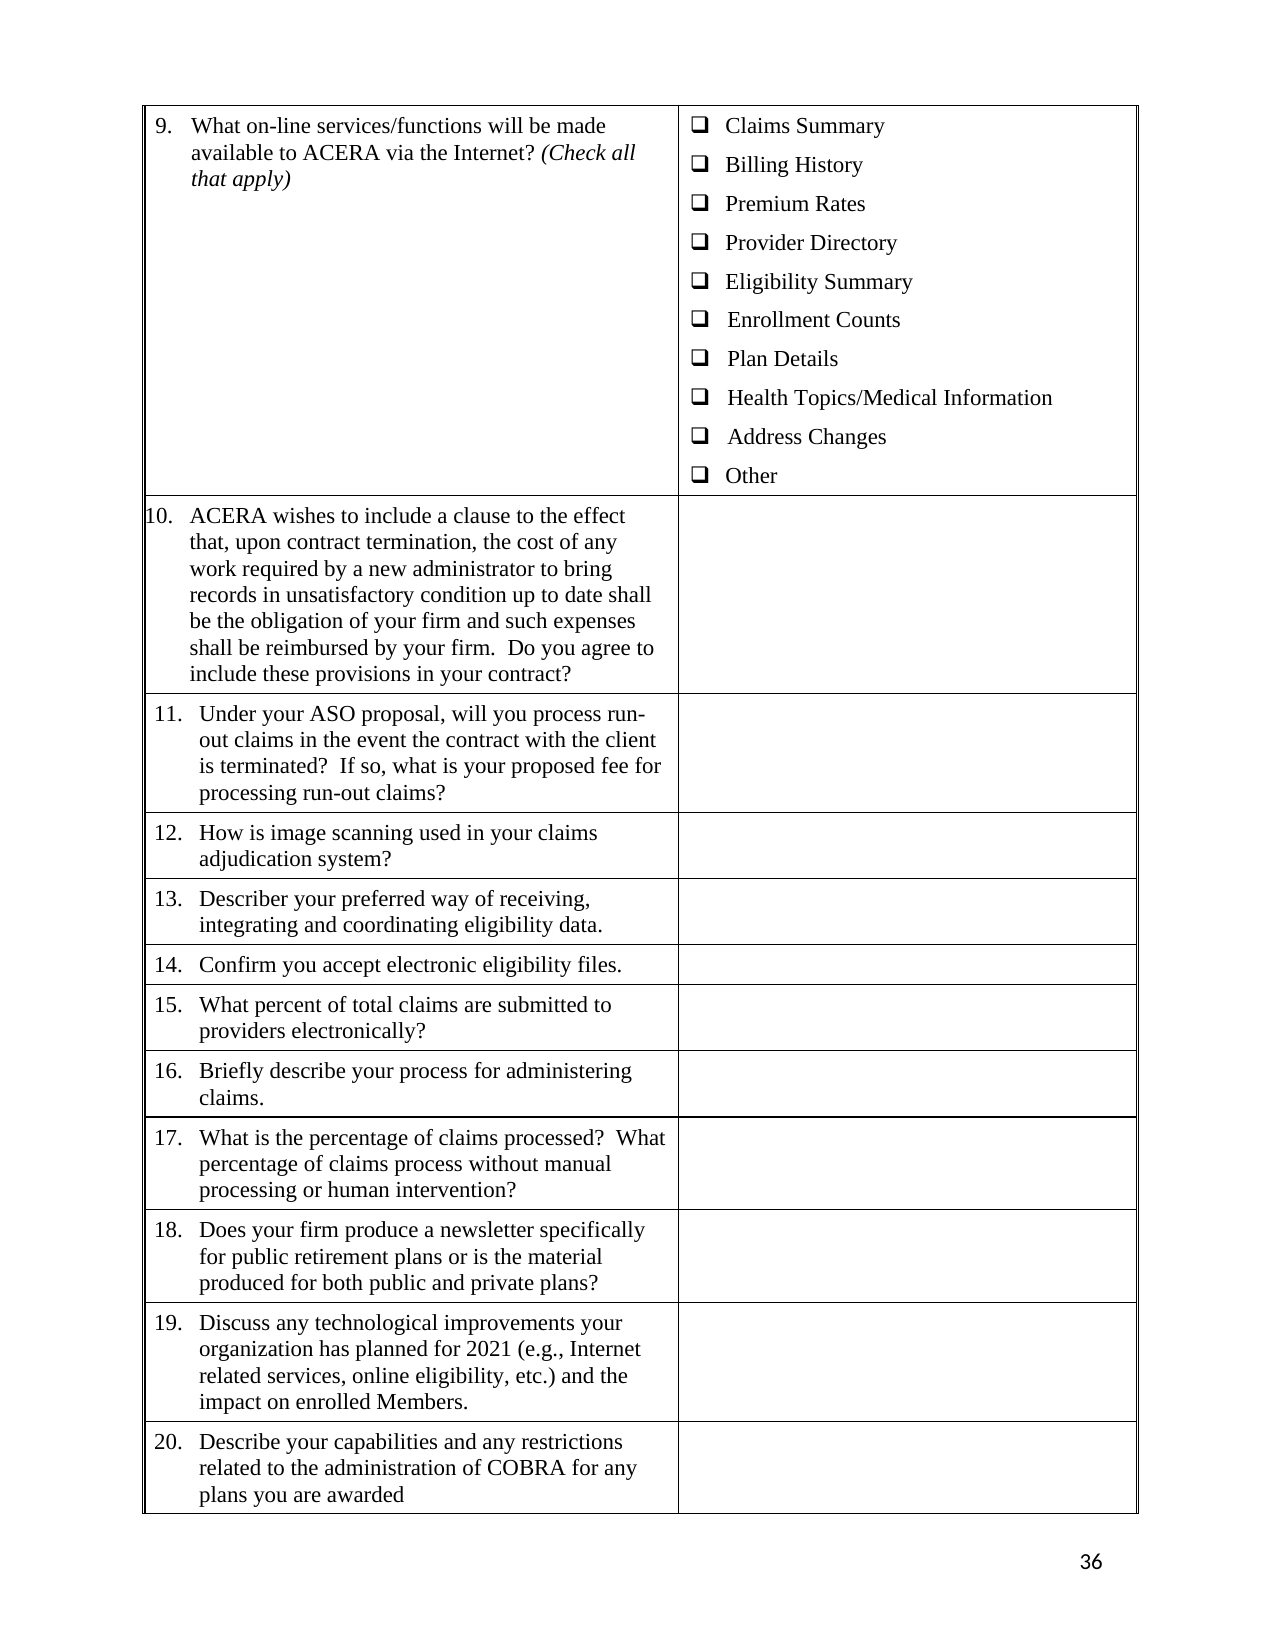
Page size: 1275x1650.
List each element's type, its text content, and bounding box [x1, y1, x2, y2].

table_cell What percent of total claims are submitted to providers electronically? [146, 985, 678, 1050]
table_cell [679, 879, 1136, 944]
table_cell [679, 1303, 1136, 1421]
table_cell Under your ASO proposal, will you process run-out claims in the event the contract with the client is terminated? If so, what is your proposed fee for processing run-out claims? [146, 694, 678, 812]
table_cell [679, 694, 1136, 812]
table_cell [679, 1210, 1136, 1302]
table_cell Does your firm produce a newsletter specifically for public retirement plans or is the material produced for both public and private plans? [146, 1210, 678, 1302]
table_cell [679, 496, 1136, 693]
table_cell [679, 813, 1136, 878]
table_cell [679, 945, 1136, 984]
table_cell What is the percentage of claims processed? What percentage of claims process without manual processing or human intervention? [146, 1118, 678, 1209]
table_cell Claims Summary Billing History Premium Rates Provider Directory Eligibility Summary Enrollment Counts Plan Details Health Topics/Medical Information Address Changes Other [679, 106, 1136, 494]
table_cell ACERA wishes to include a clause to the effect that, upon contract termination, the cost of any work required by a new administrator to bring records in unsatisfactory condition up to date shall be the obligation of your firm and such expenses shall be reimbursed by your firm. Do you agree to include these provisions in your contract? [146, 496, 678, 693]
table_cell [679, 985, 1136, 1050]
table_cell [679, 1422, 1136, 1513]
table_cell [679, 1118, 1136, 1209]
table_cell Briefly describe your process for administering claims. [146, 1051, 678, 1116]
table_cell Describe your capabilities and any restrictions related to the administration of COBRA for any plans you are awarded [146, 1422, 678, 1513]
table_cell How is image scanning used in your claims adjudication system? [146, 813, 678, 878]
table_cell Discuss any technological improvements your organization has planned for 2021 (e.g., Internet related services, online eligibility, etc.) and the impact on enrolled Members. [146, 1303, 678, 1421]
table_cell [679, 1051, 1136, 1116]
table_cell Describer your preferred way of receiving, integrating and coordinating eligibility data. [146, 879, 678, 944]
table_cell Confirm you accept electronic eligibility files. [146, 945, 678, 984]
table_cell 9. What on-line services/functions will be made available to ACERA via the Internet? (Check all that apply) [146, 106, 678, 494]
